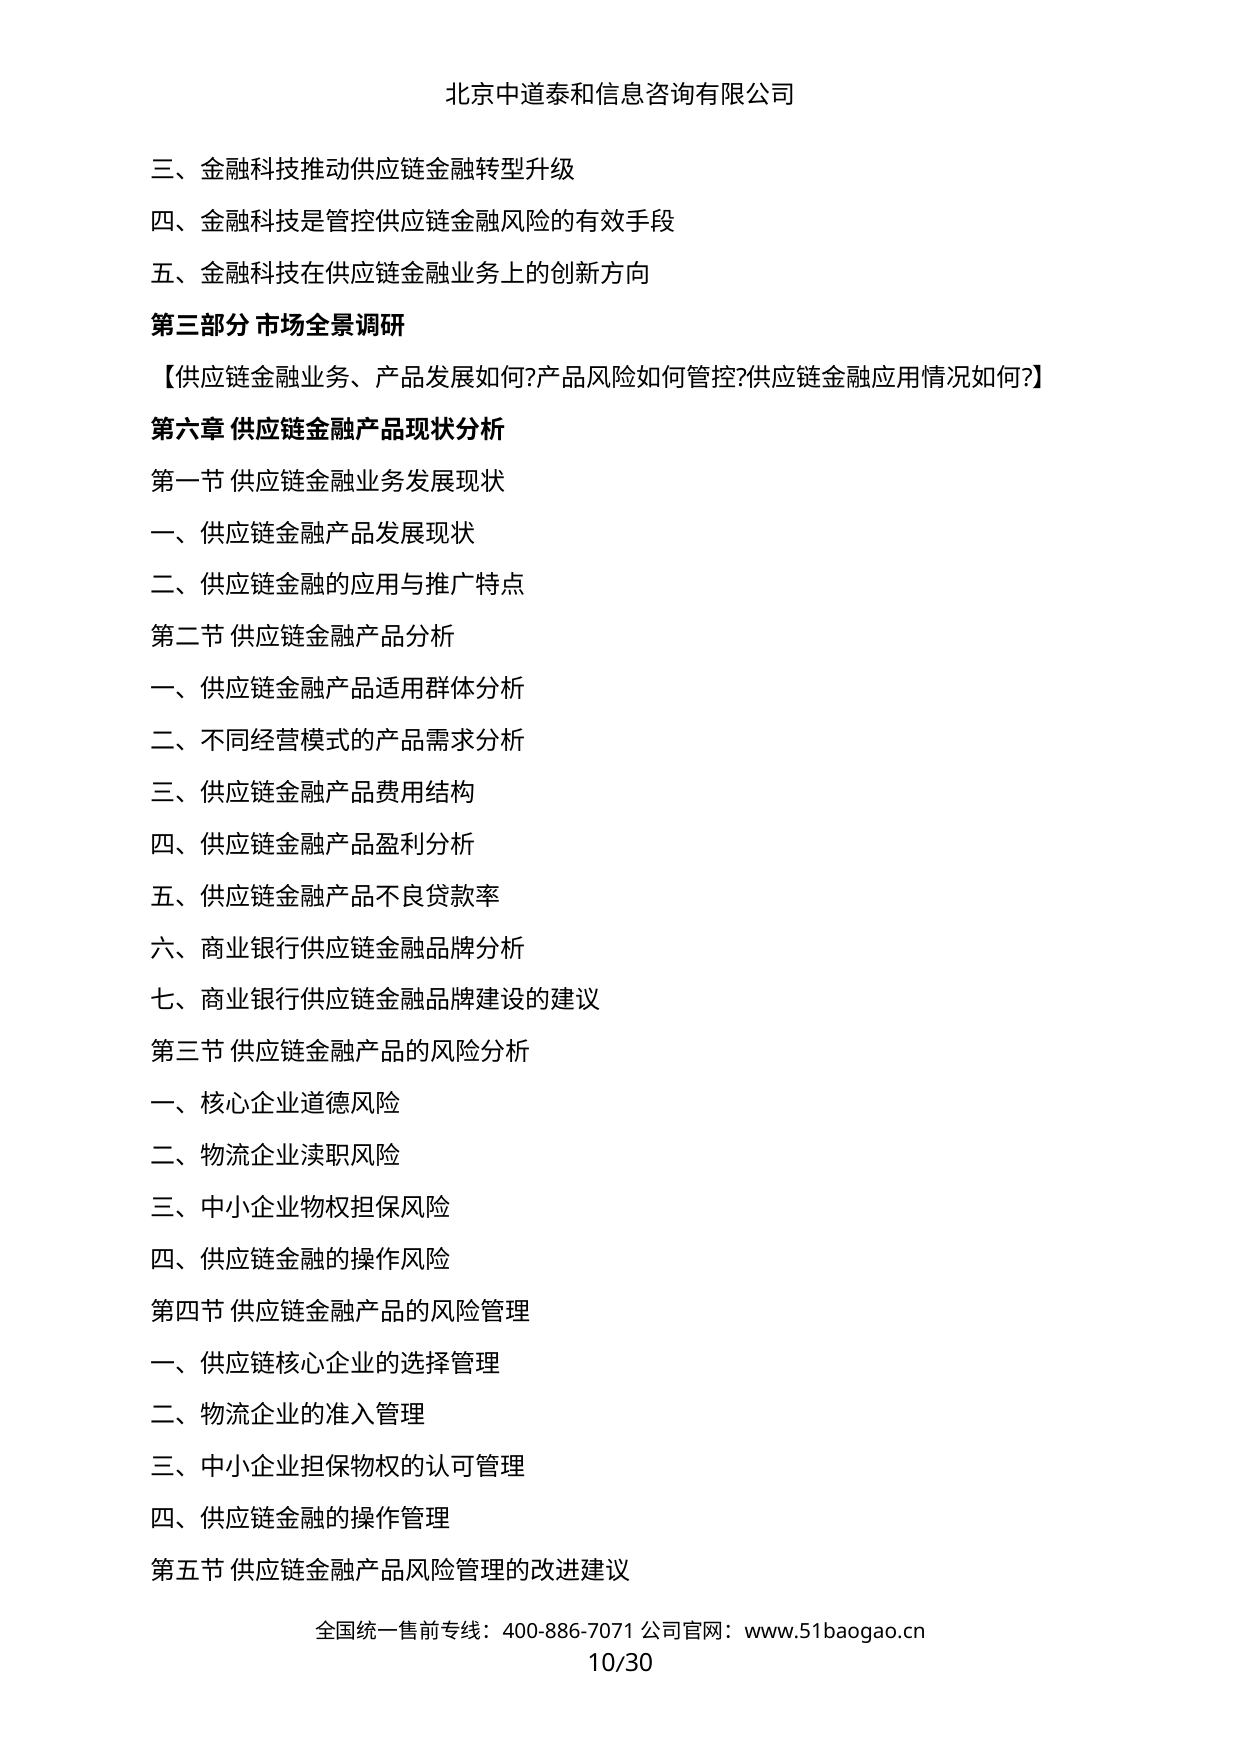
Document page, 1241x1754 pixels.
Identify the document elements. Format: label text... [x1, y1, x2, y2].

text 一、供应链金融产品适用群体分析 [150, 669, 1090, 705]
text 四、供应链金融的操作风险 [150, 1239, 1090, 1276]
text 第四节 供应链金融产品的风险管理 [150, 1291, 1090, 1327]
text 三、中小企业担保物权的认可管理 [150, 1447, 1090, 1483]
text 四、供应链金融的操作管理 [150, 1499, 1090, 1535]
text 四、供应链金融产品盈利分析 [150, 824, 1090, 861]
text 一、核心企业道德风险 [150, 1084, 1090, 1120]
text 二、不同经营模式的产品需求分析 [150, 721, 1090, 757]
text 二、供应链金融的应用与推广特点 [150, 565, 1090, 601]
text 六、商业银行供应链金融品牌分析 [150, 928, 1090, 964]
text 第二节 供应链金融产品分析 [150, 617, 1090, 653]
text 五、金融科技在供应链金融业务上的创新方向 [150, 254, 1090, 290]
text 第六章 供应链金融产品现状分析 [150, 409, 1090, 446]
text 第三节 供应链金融产品的风险分析 [150, 1032, 1090, 1068]
text 七、商业银行供应链金融品牌建设的建议 [150, 980, 1090, 1016]
text 四、金融科技是管控供应链金融风险的有效手段 [150, 202, 1090, 238]
text 二、物流企业渎职风险 [150, 1136, 1090, 1172]
text 五、供应链金融产品不良贷款率 [150, 876, 1090, 912]
text 二、物流企业的准入管理 [150, 1395, 1090, 1431]
text 三、金融科技推动供应链金融转型升级 [150, 150, 1090, 186]
text 第一节 供应链金融业务发展现状 [150, 461, 1090, 497]
text 三、中小企业物权担保风险 [150, 1187, 1090, 1224]
text 第三部分 市场全景调研 [150, 306, 1090, 342]
text 三、供应链金融产品费用结构 [150, 772, 1090, 809]
text 【供应链金融业务、产品发展如何?产品风险如何管控?供应链金融应用情况如何?】 [150, 357, 1090, 394]
text 一、供应链核心企业的选择管理 [150, 1343, 1090, 1379]
text 第五节 供应链金融产品风险管理的改进建议 [150, 1551, 1090, 1587]
text 一、供应链金融产品发展现状 [150, 513, 1090, 549]
